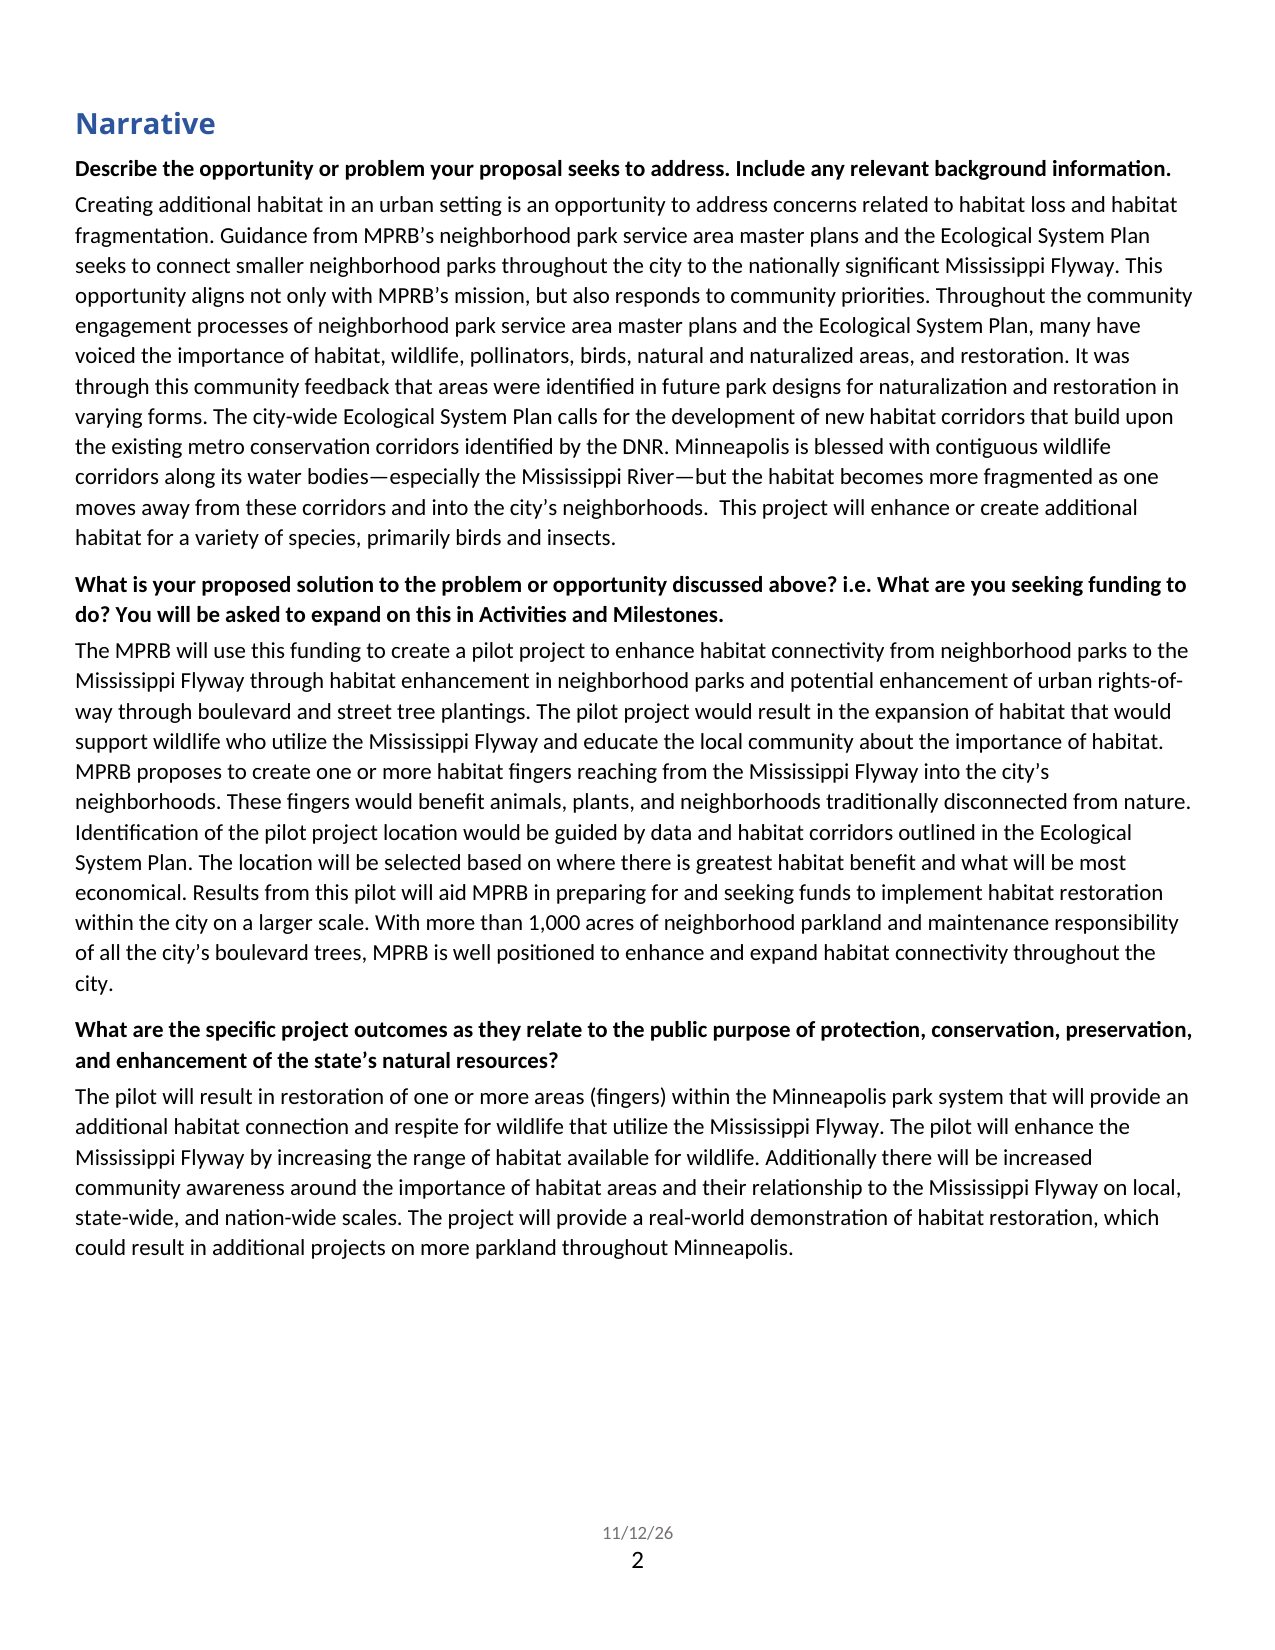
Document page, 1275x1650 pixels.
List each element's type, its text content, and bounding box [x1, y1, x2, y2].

text Creating additional habitat in an urban setting is an opportunity to address concerns related to habitat loss and habitat fragmentation. Guidance from MPRB’s neighborhood park service area master plans and the Ecological System Plan seeks to connect smaller neighborhood parks throughout the city to the nationally significant Mississippi Flyway. This opportunity aligns not only with MPRB’s mission, but also responds to community priorities. Throughout the community engagement processes of neighborhood park service area master plans and the Ecological System Plan, many have voiced the importance of habitat, wildlife, pollinators, birds, natural and naturalized areas, and restoration. It was through this community feedback that areas were identified in future park designs for naturalization and restoration in varying forms. The city-wide Ecological System Plan calls for the development of new habitat corridors that build upon the existing metro conservation corridors identified by the DNR. Minneapolis is blessed with contiguous wildlife corridors along its water bodies—especially the Mississippi River—but the habitat becomes more fragmented as one moves away from these corridors and into the city’s neighborhoods. This project will enhance or create additional habitat for a variety of species, primarily birds and insects. [75, 191, 1200, 551]
text The MPRB will use this funding to create a pilot project to enhance habitat connectivity from neighborhood parks to the Mississippi Flyway through habitat enhancement in neighborhood parks and potential enhancement of urban rights-of-way through boulevard and street tree plantings. The pilot project would result in the expansion of habitat that would support wildlife who utilize the Mississippi Flyway and educate the local community about the importance of habitat. MPRB proposes to create one or more habitat fingers reaching from the Mississippi Flyway into the city’s neighborhoods. These fingers would benefit animals, plants, and neighborhoods traditionally disconnected from nature. Identification of the pilot project location would be guided by data and habitat corridors outlined in the Ecological System Plan. The location will be selected based on where there is greatest habitat benefit and what will be most economical. Results from this pilot will aid MPRB in preparing for and seeking funds to implement habitat restoration within the city on a larger scale. With more than 1,000 acres of neighborhood parkland and maintenance responsibility of all the city’s boulevard trees, MPRB is well positioned to enhance and expand habitat connectivity throughout the city. [75, 636, 1200, 997]
text Describe the opportunity or problem your proposal seeks to address. Include any relevant background information. [75, 154, 1200, 182]
subtitle Narrative [75, 103, 1200, 143]
text The pilot will result in restoration of one or more areas (fingers) within the Minneapolis park system that will provide an additional habitat connection and respite for wildlife that utilize the Mississippi Flyway. The pilot will enhance the Mississippi Flyway by increasing the range of habitat available for wildlife. Additionally there will be increased community awareness around the importance of habitat areas and their relationship to the Mississippi Flyway on local, state-wide, and nation-wide scales. The project will provide a real-world demonstration of habitat restoration, which could result in additional projects on more parkland throughout Minneapolis. [75, 1082, 1200, 1261]
text What is your proposed solution to the problem or opportunity discussed above? i.e. What are you seeking funding to do? You will be asked to expand on this in Activities and Milestones. [75, 570, 1200, 628]
text What are the specific project outcomes as they relate to the public purpose of protection, conservation, preservation, and enhancement of the state’s natural resources? [75, 1016, 1200, 1074]
